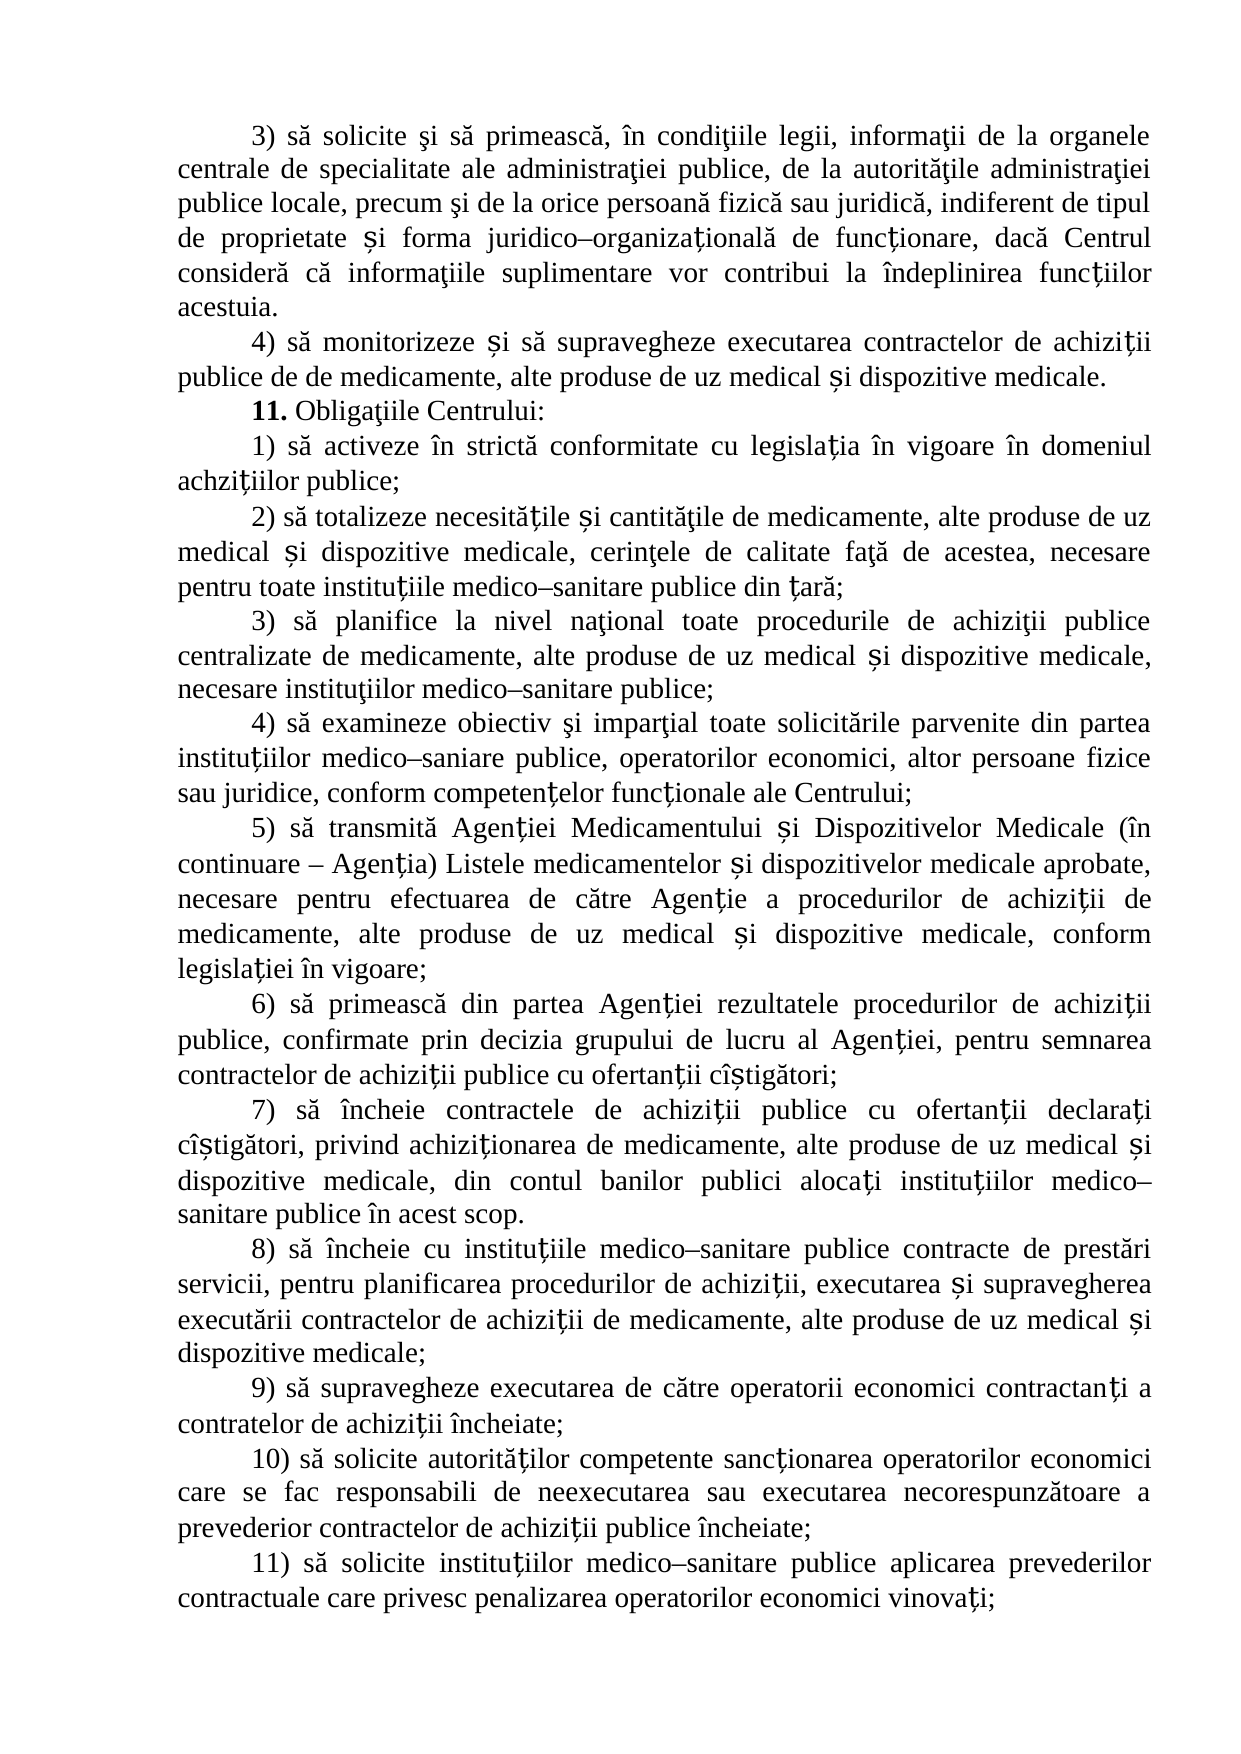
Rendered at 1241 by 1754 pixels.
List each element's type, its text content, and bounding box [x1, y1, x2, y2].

text 7) să încheie contractele de achiziții publice cu ofertanții declarați cîștigători, privind achiziționarea de medicamente, alte produse de uz medical și dispozitive medicale, din contul banilor publici alocați instituțiilor medico–sanitare publice în acest scop. [177, 1091, 1152, 1230]
text 11) să solicite instituțiilor medico–sanitare publice aplicarea prevederilor contractuale care privesc penalizarea operatorilor economici vinovați; [177, 1543, 1152, 1614]
text 3) să solicite şi să primească, în condiţiile legii, informaţii de la organele centrale de specialitate ale administraţiei publice, de la autorităţile administraţiei publice locale, precum şi de la orice persoană fizică sau juridică, indiferent de tipul de proprietate și forma juridico–organizațională de funcționare, dacă Centrul consideră că informaţiile suplimentare vor contribui la îndeplinirea funcțiilor acestuia. [177, 118, 1152, 323]
text 1) să activeze în strictă conformitate cu legislația în vigoare în domeniul achzițiilor publice; [177, 427, 1152, 497]
text 4) să monitorizeze și să supravegheze executarea contractelor de achiziții publice de de medicamente, alte produse de uz medical și dispozitive medicale. [177, 323, 1152, 393]
text 5) să transmită Agenției Medicamentului și Dispozitivelor Medicale (în continuare – Agenția) Listele medicamentelor și dispozitivelor medicale aprobate, necesare pentru efectuarea de către Agenție a procedurilor de achiziții de medicamente, alte produse de uz medical și dispozitive medicale, conform legislației în vigoare; [177, 809, 1152, 985]
text 2) să totalizeze necesitățile și cantităţile de medicamente, alte produse de uz medical și dispozitive medicale, cerinţele de calitate faţă de acestea, necesare pentru toate instituțiile medico–sanitare publice din țară; [177, 497, 1152, 603]
text 3) să planifice la nivel naţional toate procedurile de achiziţii publice centralizate de medicamente, alte produse de uz medical și dispozitive medicale, necesare instituţiilor medico–sanitare publice; [177, 603, 1152, 705]
text 9) să supravegheze executarea de către operatorii economici contractanți a contratelor de achiziții încheiate; [177, 1369, 1152, 1439]
text 6) să primească din partea Agenției rezultatele procedurilor de achiziții publice, confirmate prin decizia grupului de lucru al Agenției, pentru semnarea contractelor de achiziții publice cu ofertanții cîștigători; [177, 985, 1152, 1091]
text 10) să solicite autorităților competente sancționarea operatorilor economici care se fac responsabili de neexecutarea sau executarea necorespunzătoare a prevederior contractelor de achiziții publice încheiate; [177, 1439, 1152, 1543]
text 8) să încheie cu instituțiile medico–sanitare publice contracte de prestări servicii, pentru planificarea procedurilor de achiziții, executarea și supravegherea executării contractelor de achiziții de medicamente, alte produse de uz medical și dispozitive medicale; [177, 1230, 1152, 1369]
text 4) să examineze obiectiv şi imparţial toate solicitările parvenite din partea instituțiilor medico–saniare publice, operatorilor economici, altor persoane fizice sau juridice, conform competențelor funcționale ale Centrului; [177, 705, 1152, 809]
text 11. Obligaţiile Centrului: [177, 393, 1152, 427]
